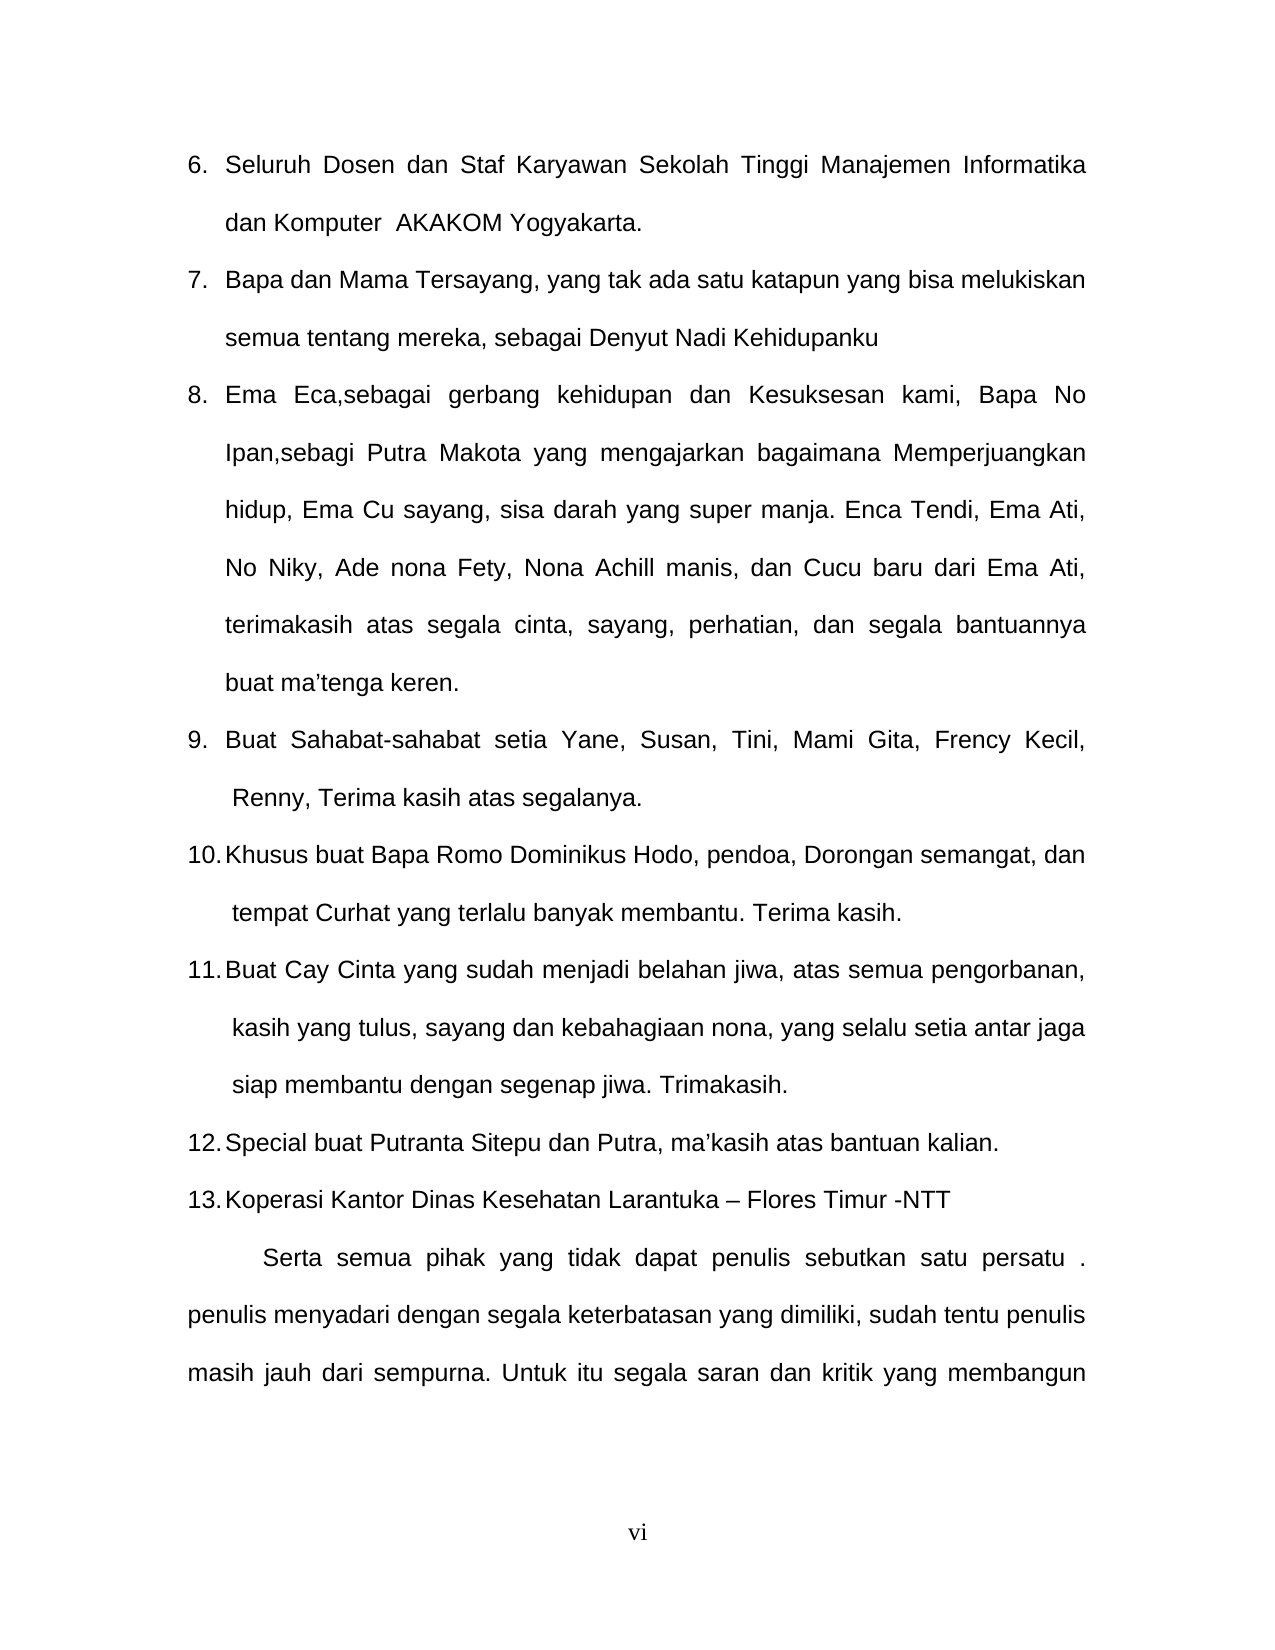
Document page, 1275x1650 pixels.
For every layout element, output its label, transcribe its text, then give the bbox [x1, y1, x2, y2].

list Special buat Putranta Sitepu dan Putra, ma’kasih atas bantuan kalian. [187, 1127, 1087, 1156]
list Khusus buat Bapa Romo Dominikus Hodo, pendoa, Dorongan semangat, dan tempat Curhat yang terlalu banyak membantu. Terima kasih. [187, 840, 1087, 926]
list Koperasi Kantor Dinas Kesehatan Larantuka – Flores Timur -NTT [187, 1185, 1087, 1214]
list Buat Sahabat-sahabat setia Yane, Susan, Tini, Mami Gita, Frency Kecil, Renny, Terima kasih atas segalanya. [187, 725, 1087, 811]
list Ema Eca,sebagai gerbang kehidupan dan Kesuksesan kami, Bapa No Ipan,sebagi Putra Makota yang mengajarkan bagaimana Memperjuangkan hidup, Ema Cu sayang, sisa darah yang super manja. Enca Tendi, Ema Ati, No Niky, Ade nona Fety, Nona Achill manis, dan Cucu baru dari Ema Ati, terimakasih atas segala cinta, sayang, perhatian, dan segala bantuannya buat ma’tenga keren. [187, 380, 1087, 696]
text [187, 1242, 1087, 1386]
list Seluruh Dosen dan Staf Karyawan Sekolah Tinggi Manajemen Informatika dan Komputer AKAKOM Yogyakarta. [187, 150, 1087, 236]
list Bapa dan Mama Tersayang, yang tak ada satu katapun yang bisa melukiskan semua tentang mereka, sebagai Denyut Nadi Kehidupanku [187, 265, 1087, 351]
list Buat Cay Cinta yang sudah menjadi belahan jiwa, atas semua pengorbanan, kasih yang tulus, sayang dan kebahagiaan nona, yang selalu setia antar jaga siap membantu dengan segenap jiwa. Trimakasih. [187, 955, 1087, 1099]
